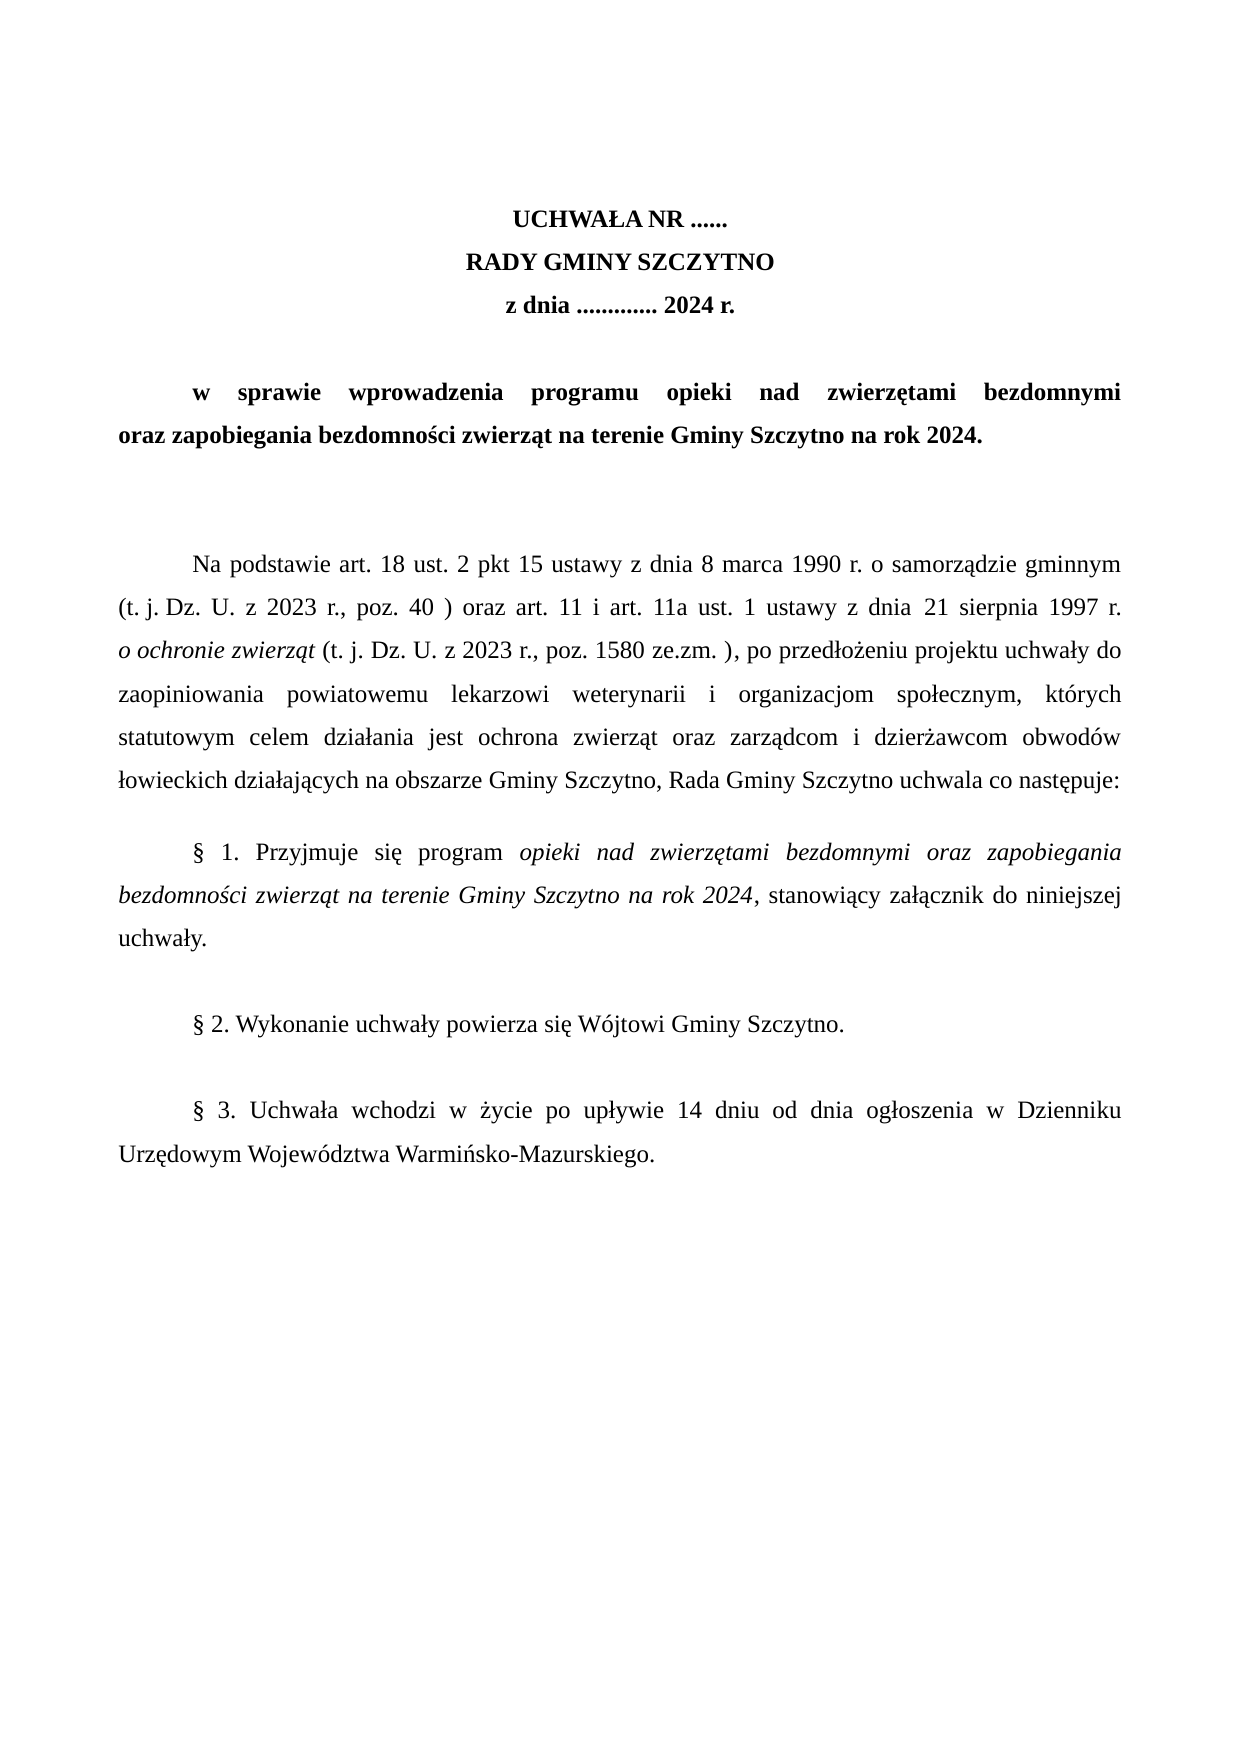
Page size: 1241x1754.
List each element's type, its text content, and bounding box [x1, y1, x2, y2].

text z dnia ............. 2024 r. [118, 291, 1122, 319]
text § 3. Uchwała wchodzi w życie po upływie 14 dniu od dnia ogłoszenia w Dzienniku Urzędowym Województwa Warmińsko-Mazurskiego. [118, 1096, 1122, 1167]
text w sprawie wprowadzenia programu opieki nad zwierzętami bezdomnymi oraz zapobiegania bezdomności zwierząt na terenie Gminy Szczytno na rok 2024. [118, 377, 1122, 449]
text § 2. Wykonanie uchwały powierza się Wójtowi Gminy Szczytno. [118, 1009, 1122, 1038]
text RADY GMINY SZCZYTNO [118, 247, 1122, 276]
text UCHWAŁA NR ...... [118, 204, 1122, 233]
text § 1. Przyjmuje się program opieki nad zwierzętami bezdomnymi oraz zapobiegania bezdomności zwierząt na terenie Gminy Szczytno na rok 2024, stanowiący załącznik do niniejszej uchwały. [118, 837, 1122, 952]
text Na podstawie art. 18 ust. 2 pkt 15 ustawy z dnia 8 marca 1990 r. o samorządzie gminnym (t. j. Dz. U. z 2023 r., poz. 40 ) oraz art. 11 i art. 11a ust. 1 ustawy z dnia 21 sierpnia 1997 r. o ochronie zwierząt (t. j. Dz. U. z 2023 r., poz. 1580 ze.zm. ), po przedłożeniu projektu uchwały do zaopiniowania powiatowemu lekarzowi weterynarii i organizacjom społecznym, których statutowym celem działania jest ochrona zwierząt oraz zarządcom i dzierżawcom obwodów łowieckich działających na obszarze Gminy Szczytno, Rada Gminy Szczytno uchwala co następuje: [118, 549, 1122, 794]
